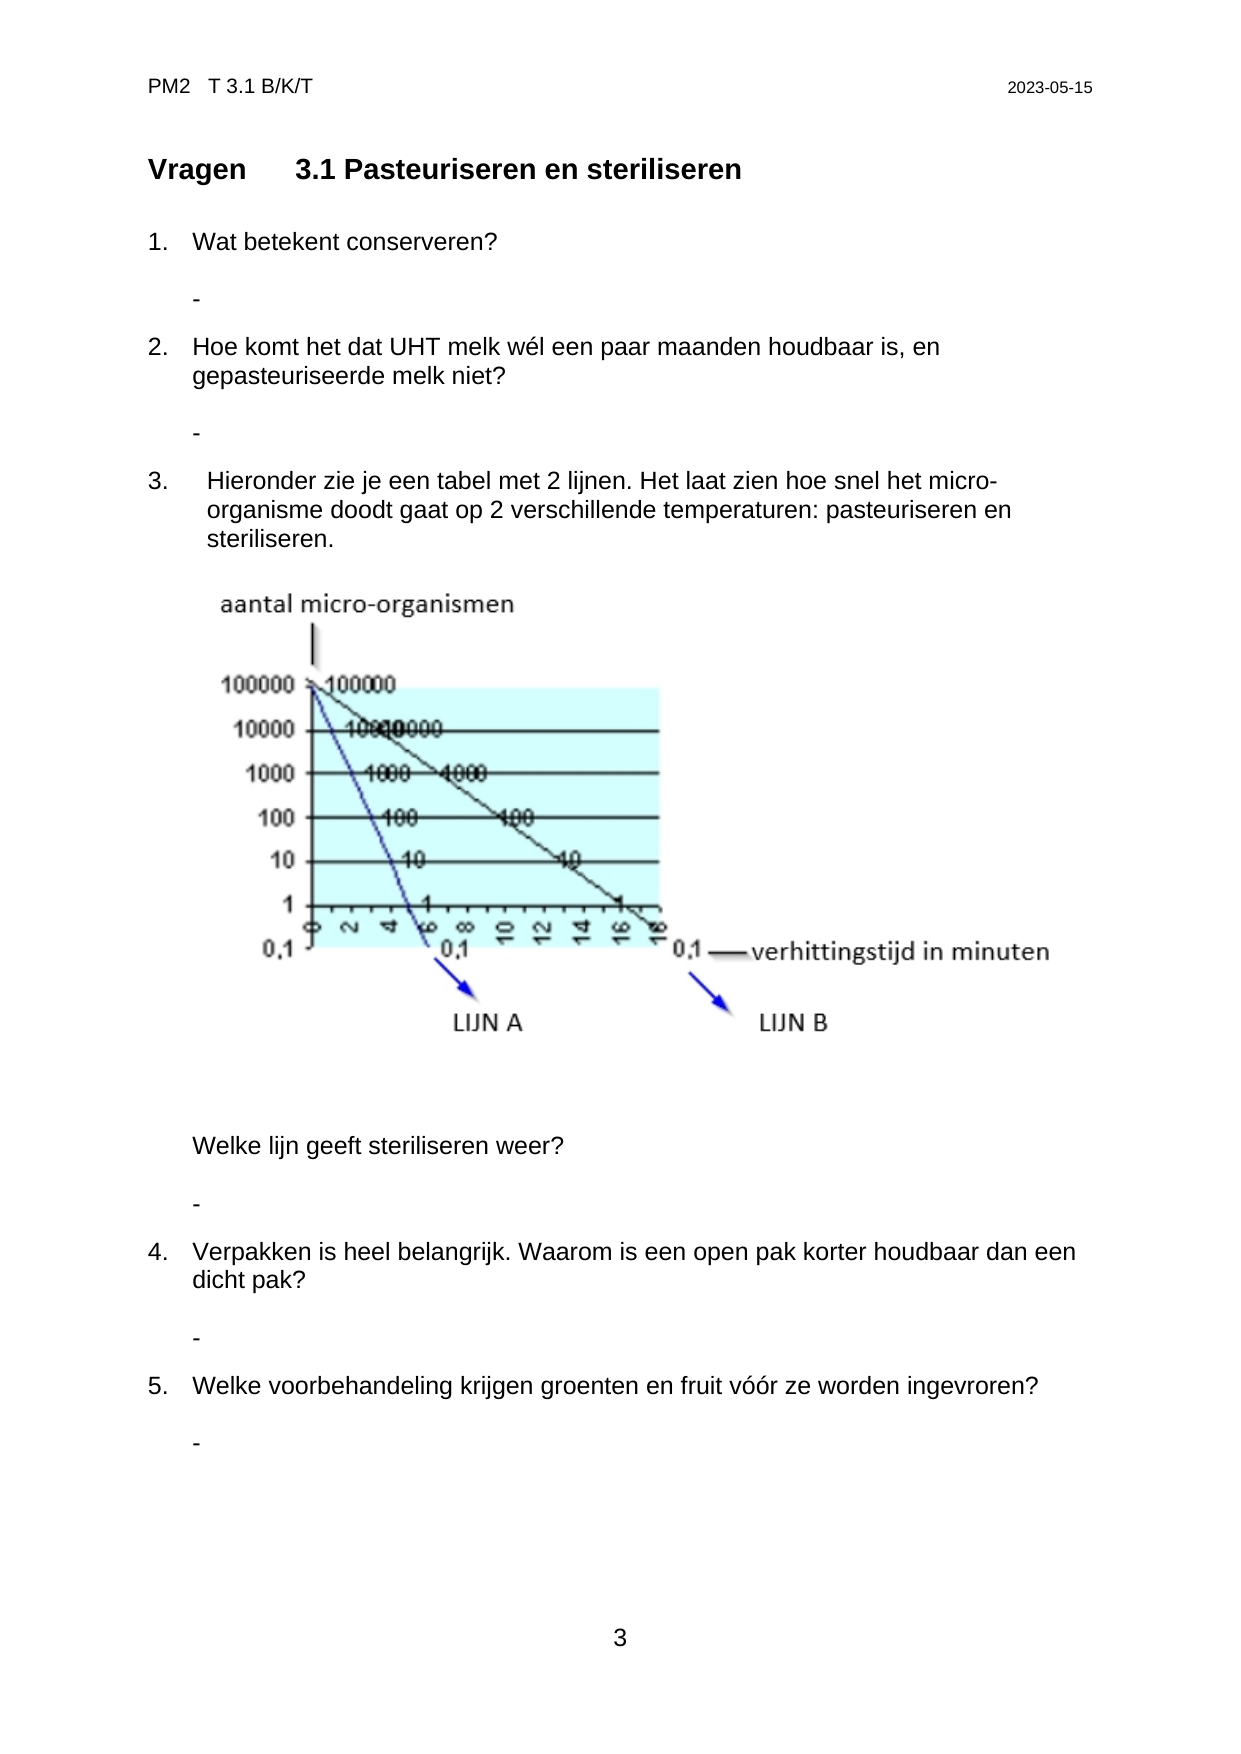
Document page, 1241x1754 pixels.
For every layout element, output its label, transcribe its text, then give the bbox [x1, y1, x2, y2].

list Hoe komt het dat UHT melk wél een paar maanden houdbaar is, en gepasteuriseerde melk niet? - [148, 332, 1093, 466]
list Verpakken is heel belangrijk. Waarom is een open pak korter houdbaar dan een dicht pak? - [148, 1237, 1093, 1371]
picture [206, 581, 1071, 1074]
subtitle Vragen 3.1 Pasteuriseren en steriliseren [148, 152, 1093, 185]
list Welke voorbehandeling krijgen groenten en fruit vóór ze worden ingevroren? - [148, 1371, 1093, 1457]
list Wat betekent conserveren? - [148, 227, 1093, 332]
list Hieronder zie je een tabel met 2 lijnen. Het laat zien hoe snel het micro-organisme doodt gaat op 2 verschillende temperaturen: pasteuriseren en steriliseren. [148, 466, 1093, 552]
text Welke lijn geeft steriliseren weer? - [192, 1131, 1093, 1237]
